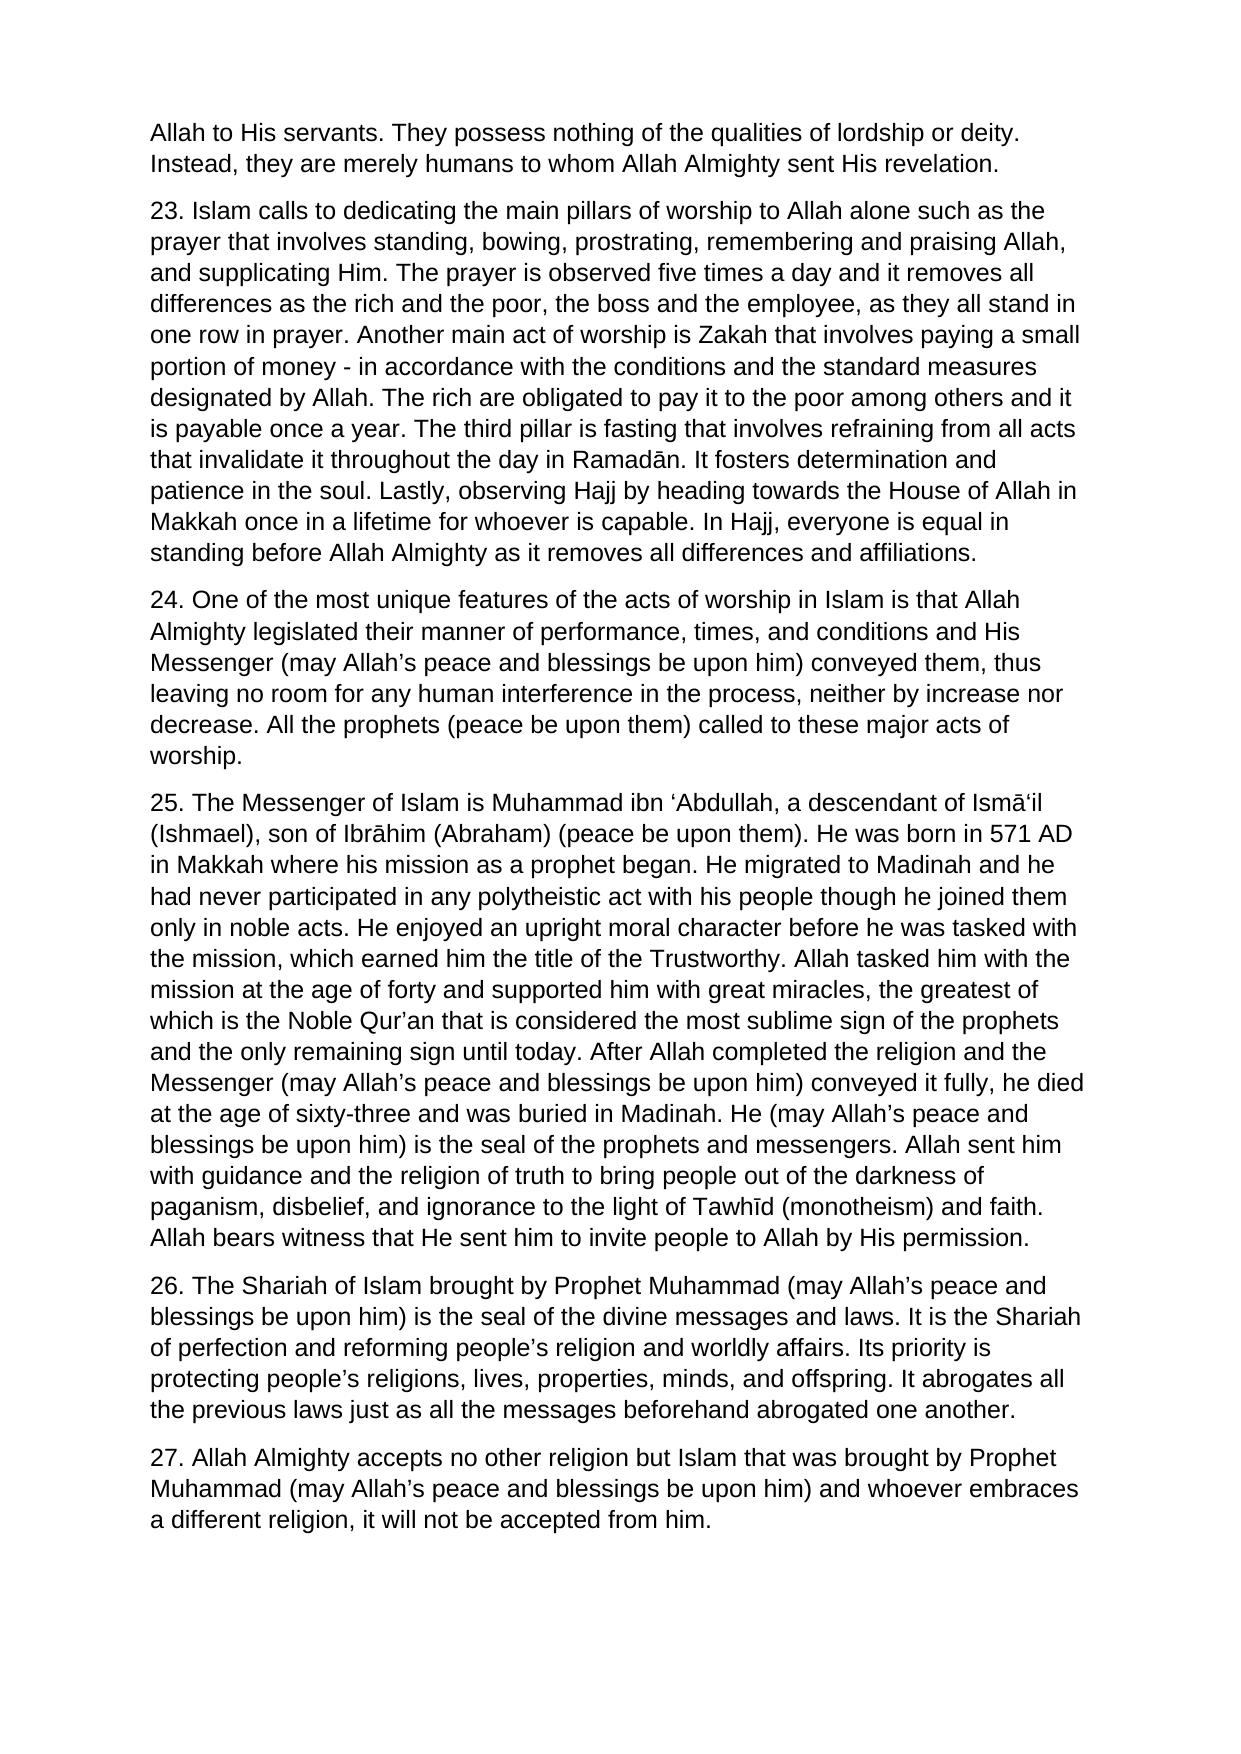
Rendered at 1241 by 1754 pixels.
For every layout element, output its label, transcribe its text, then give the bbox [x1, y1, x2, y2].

text 23. Islam calls to dedicating the main pillars of worship to Allah alone such as the prayer that involves standing, bowing, prostrating, remembering and praising Allah, and supplicating Him. The prayer is observed five times a day and it removes all differences as the rich and the poor, the boss and the employee, as they all stand in one row in prayer. Another main act of worship is Zakah that involves paying a small portion of money - in accordance with the conditions and the standard measures designated by Allah. The rich are obligated to pay it to the poor among others and it is payable once a year. The third pillar is fasting that involves refraining from all acts that invalidate it throughout the day in Ramadān. It fosters determination and patience in the soul. Lastly, observing Hajj by heading towards the House of Allah in Makkah once in a lifetime for whoever is capable. In Hajj, everyone is equal in standing before Allah Almighty as it removes all differences and affiliations. [150, 196, 1090, 566]
text 27. Allah Almighty accepts no other religion but Islam that was brought by Prophet Muhammad (may Allah’s peace and blessings be upon him) and whoever embraces a different religion, it will not be accepted from him. [150, 1442, 1090, 1533]
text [150, 117, 1090, 177]
text 24. One of the most unique features of the acts of worship in Islam is that Allah Almighty legislated their manner of performance, times, and conditions and His Messenger (may Allah’s peace and blessings be upon him) conveyed them, thus leaving no room for any human interference in the process, neither by increase nor decrease. All the prophets (peace be upon them) called to these major acts of worship. [150, 585, 1090, 769]
text 26. The Shariah of Islam brought by Prophet Muhammad (may Allah’s peace and blessings be upon him) is the seal of the divine messages and laws. It is the Shariah of perfection and reforming people’s religion and worldly affairs. Its priority is protecting people’s religions, lives, properties, minds, and offspring. It abrogates all the previous laws just as all the messages beforehand abrogated one another. [150, 1271, 1090, 1423]
text 25. The Messenger of Islam is Muhammad ibn ‘Abdullah, a descendant of Ismā‘il (Ishmael), son of Ibrāhim (Abraham) (peace be upon them). He was born in 571 AD in Makkah where his mission as a prophet began. He migrated to Madinah and he had never participated in any polytheistic act with his people though he joined them only in noble acts. He enjoyed an upright moral character before he was tasked with the mission, which earned him the title of the Trustworthy. Allah tasked him with the mission at the age of forty and supported him with great miracles, the greatest of which is the Noble Qur’an that is considered the most sublime sign of the prophets and the only remaining sign until today. After Allah completed the religion and the Messenger (may Allah’s peace and blessings be upon him) conveyed it fully, he died at the age of sixty-three and was buried in Madinah. He (may Allah’s peace and blessings be upon him) is the seal of the prophets and messengers. Allah sent him with guidance and the religion of truth to bring people out of the darkness of paganism, disbelief, and ignorance to the light of Tawhīd (monotheism) and faith. Allah bears witness that He sent him to invite people to Allah by His permission. [150, 788, 1090, 1252]
